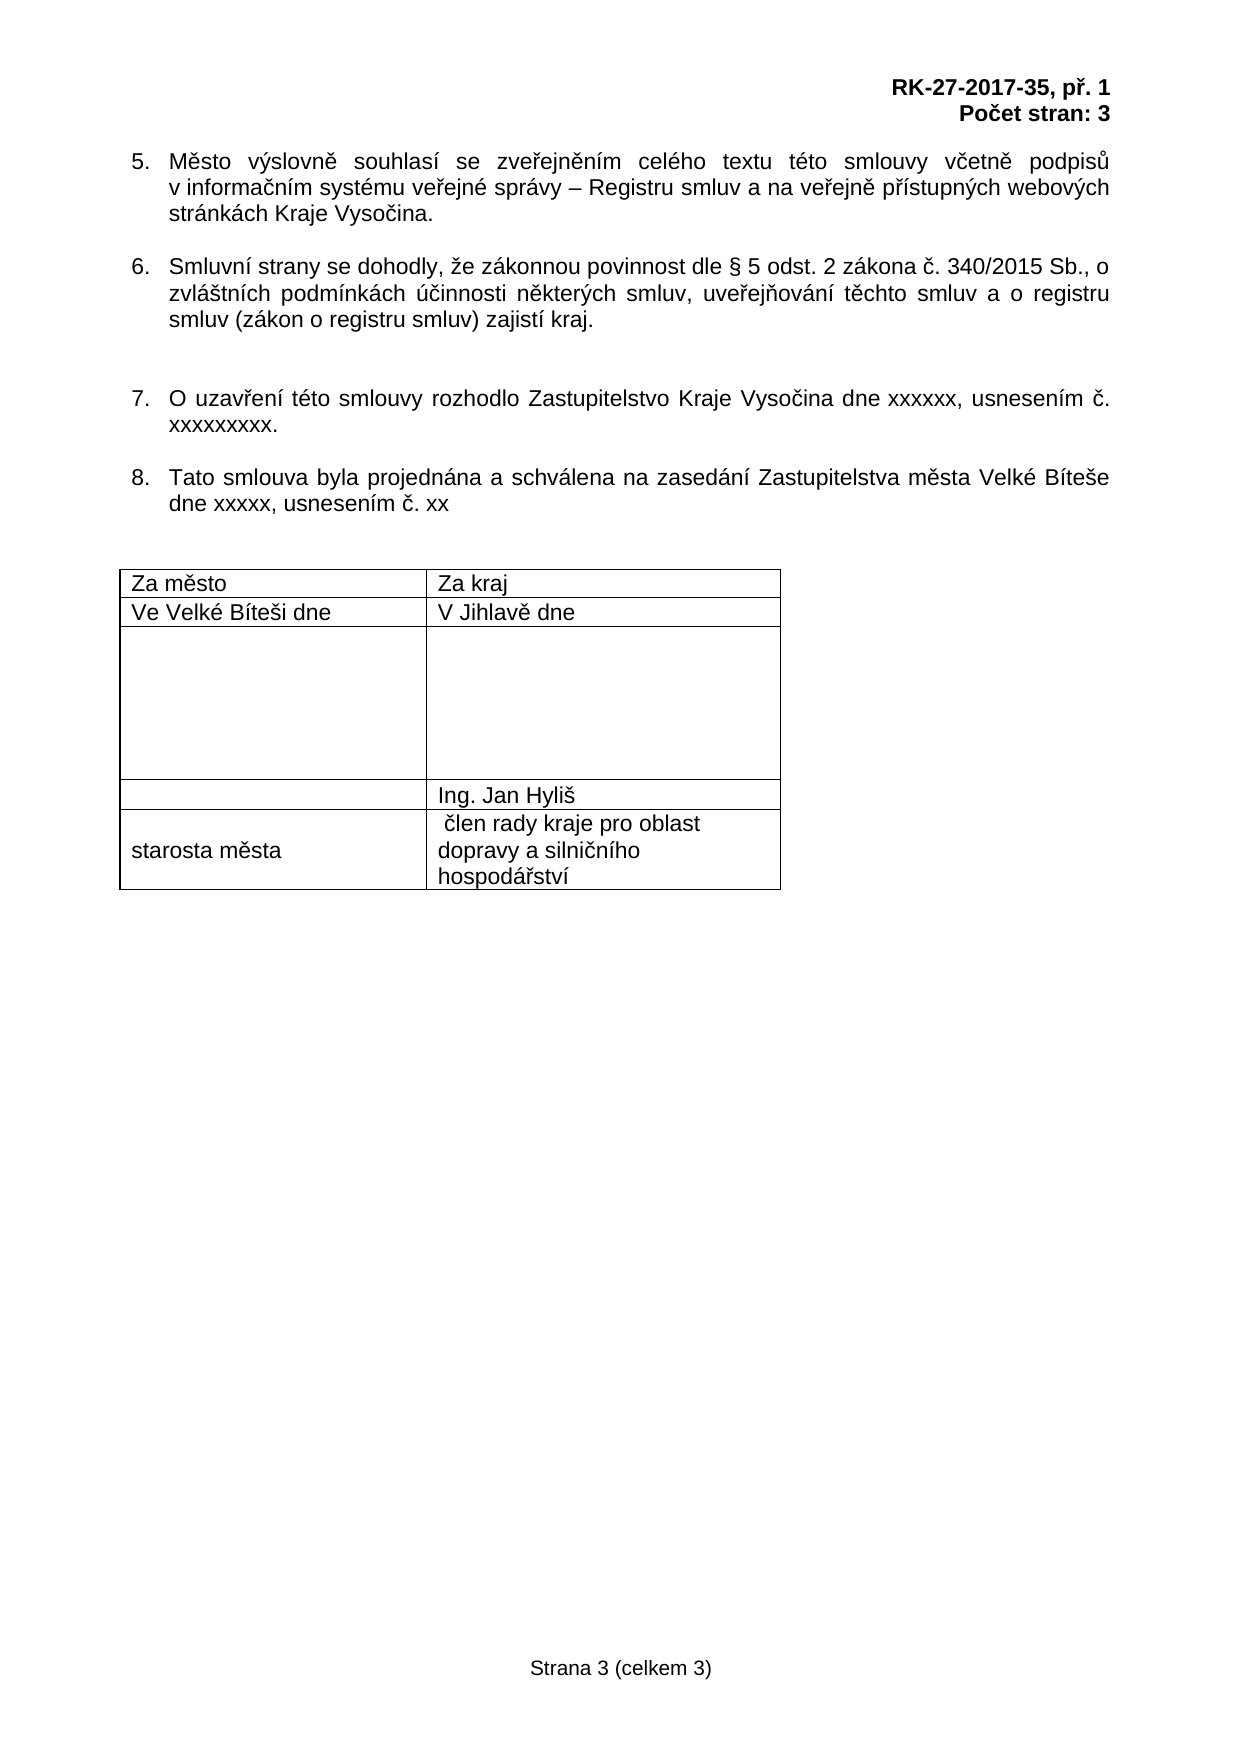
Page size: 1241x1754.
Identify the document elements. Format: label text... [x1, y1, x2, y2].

table_cell [427, 627, 780, 779]
table_cell Ve Velké Bíteši dne [121, 598, 426, 626]
table_cell [121, 780, 426, 809]
list Tato smlouva byla projednána a schválena na zasedání Zastupitelstva města Velké Bíteše dne xxxxx, usnesením č. xx [131, 464, 1110, 517]
table_header Za kraj [427, 570, 780, 597]
list Smluvní strany se dohodly, že zákonnou povinnost dle § 5 odst. 2 zákona č. 340/2015 Sb., o zvláštních podmínkách účinnosti některých smluv, uveřejňování těchto smluv a o registru smluv (zákon o registru smluv) zajistí kraj. [131, 253, 1110, 332]
table_cell [121, 627, 426, 779]
table_cell Ing. Jan Hyliš [427, 780, 780, 809]
table_header Za město [121, 570, 426, 597]
table_cell člen rady kraje pro oblast dopravy a silničního hospodářství [427, 810, 780, 889]
table_cell V Jihlavě dne [427, 598, 780, 626]
table_cell starosta města [121, 810, 426, 889]
list O uzavření této smlouvy rozhodlo Zastupitelstvo Kraje Vysočina dne xxxxxx, usnesením č. xxxxxxxxx. [131, 385, 1110, 438]
list Město výslovně souhlasí se zveřejněním celého textu této smlouvy včetně podpisů v informačním systému veřejné správy – Registru smluv a na veřejně přístupných webových stránkách Kraje Vysočina. [131, 148, 1110, 227]
